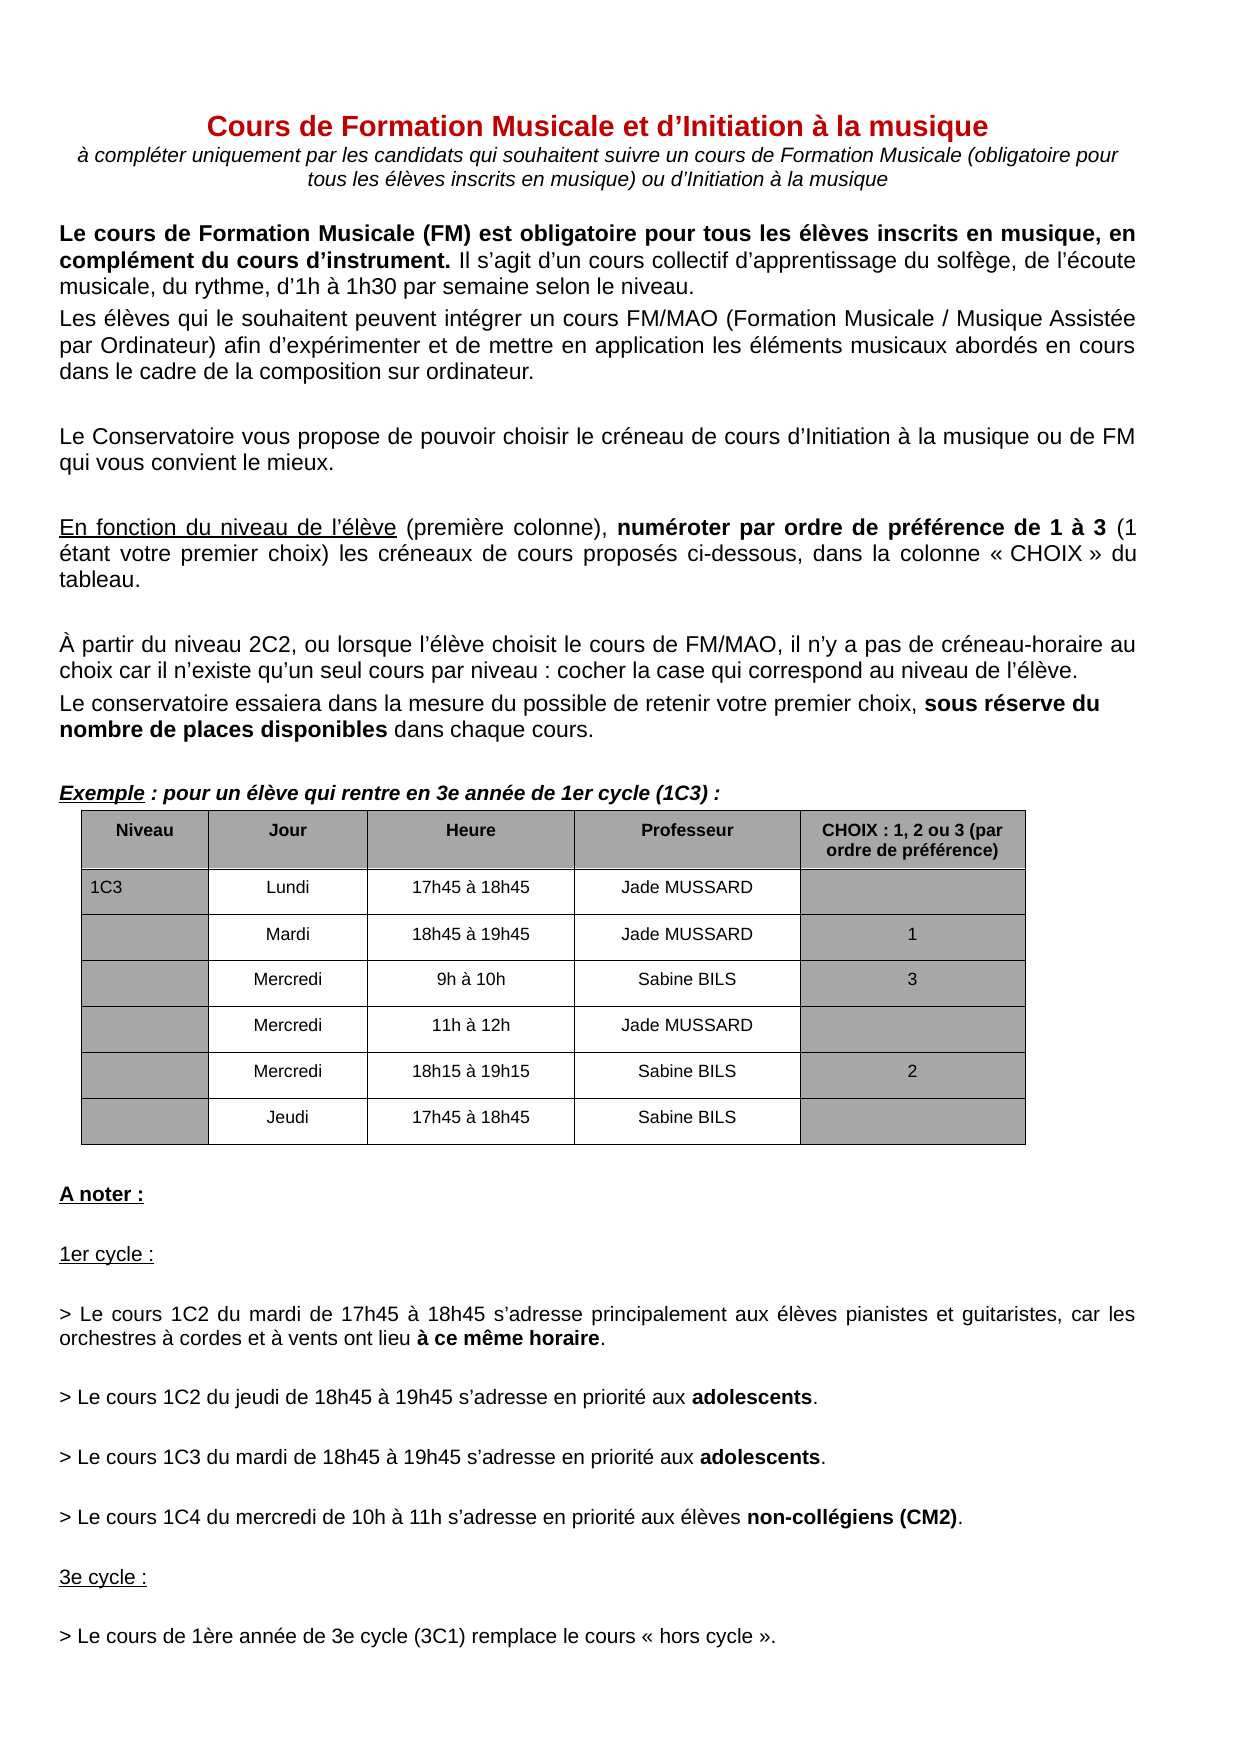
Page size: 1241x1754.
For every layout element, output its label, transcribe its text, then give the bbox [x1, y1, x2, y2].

table_cell 2 [801, 1053, 1025, 1098]
text Le conservatoire essaiera dans la mesure du possible de retenir votre premier choix, sous réserve du nombre de places disponibles dans chaque cours. [59, 689, 1137, 742]
table_cell 17h45 à 18h45 [368, 870, 574, 914]
table_cell [801, 1099, 1025, 1144]
table_cell Mercredi [209, 1053, 367, 1098]
table_cell Mercredi [209, 1007, 367, 1052]
text A noter : [59, 1182, 1137, 1206]
table_cell [82, 961, 208, 1006]
table_cell Jeudi [209, 1099, 367, 1144]
table_cell 1 [801, 915, 1025, 960]
table_cell 18h45 à 19h45 [368, 915, 574, 960]
text Le Conservatoire vous propose de pouvoir choisir le créneau de cours d’Initiation à la musique ou de FM qui vous convient le mieux. [59, 423, 1137, 475]
table_header Professeur [575, 811, 800, 868]
table_cell Jade MUSSARD [575, 915, 800, 960]
text À partir du niveau 2C2, ou lorsque l’élève choisit le cours de FM/MAO, il n’y a pas de créneau-horaire au choix car il n’existe qu’un seul cours par niveau : cocher la case qui correspond au niveau de l’élève. [59, 631, 1137, 684]
table_cell 11h à 12h [368, 1007, 574, 1052]
text En fonction du niveau de l’élève (première colonne), numéroter par ordre de préférence de 1 à 3 (1 étant votre premier choix) les créneaux de cours proposés ci-dessous, dans la colonne « CHOIX » du tableau. [59, 514, 1137, 593]
text > Le cours 1C3 du mardi de 18h45 à 19h45 s’adresse en priorité aux adolescents. [59, 1445, 1137, 1469]
table_cell [801, 1007, 1025, 1052]
table_cell Lundi [209, 870, 367, 914]
table_cell Jade MUSSARD [575, 870, 800, 914]
text à compléter uniquement par les candidats qui souhaitent suivre un cours de Formation Musicale (obligatoire pour tous les élèves inscrits en musique) ou d’Initiation à la musique [59, 143, 1137, 191]
text > Le cours 1C2 du jeudi de 18h45 à 19h45 s’adresse en priorité aux adolescents. [59, 1385, 1137, 1409]
table_cell 17h45 à 18h45 [368, 1099, 574, 1144]
table_header Heure [368, 811, 574, 868]
text > Le cours de 1ère année de 3e cycle (3C1) remplace le cours « hors cycle ». [59, 1624, 1137, 1648]
table_cell Sabine BILS [575, 1053, 800, 1098]
table_header Jour [209, 811, 367, 868]
table_cell 9h à 10h [368, 961, 574, 1006]
table_cell [82, 915, 208, 960]
table_cell Mercredi [209, 961, 367, 1006]
table_cell 1C3 [82, 870, 208, 914]
table_cell [82, 1007, 208, 1052]
table_cell Sabine BILS [575, 961, 800, 1006]
table_cell [82, 1053, 208, 1098]
text > Le cours 1C4 du mercredi de 10h à 11h s’adresse en priorité aux élèves non-collégiens (CM2). [59, 1505, 1137, 1529]
text Les élèves qui le souhaitent peuvent intégrer un cours FM/MAO (Formation Musicale / Musique Assistée par Ordinateur) afin d’expérimenter et de mettre en application les éléments musicaux abordés en cours dans le cadre de la composition sur ordinateur. [59, 305, 1137, 384]
table_cell 3 [801, 961, 1025, 1006]
table_header CHOIX : 1, 2 ou 3 (par ordre de préférence) [801, 811, 1025, 868]
table_cell Sabine BILS [575, 1099, 800, 1144]
text Cours de Formation Musicale et d’Initiation à la musique [59, 109, 1137, 143]
text Exemple : pour un élève qui rentre en 3e année de 1er cycle (1C3) : [59, 781, 1137, 804]
table_cell 18h15 à 19h15 [368, 1053, 574, 1098]
table_cell [801, 870, 1025, 914]
text > Le cours 1C2 du mardi de 17h45 à 18h45 s’adresse principalement aux élèves pianistes et guitaristes, car les orchestres à cordes et à vents ont lieu à ce même horaire. [59, 1301, 1137, 1349]
table_cell Mardi [209, 915, 367, 960]
text 1er cycle : [59, 1242, 1137, 1266]
table_cell Jade MUSSARD [575, 1007, 800, 1052]
text 3e cycle : [59, 1564, 1137, 1588]
table_cell [82, 1099, 208, 1144]
text Le cours de Formation Musicale (FM) est obligatoire pour tous les élèves inscrits en musique, en complément du cours d’instrument. Il s’agit d’un cours collectif d’apprentissage du solfège, de l’écoute musicale, du rythme, d’1h à 1h30 par semaine selon le niveau. [59, 220, 1137, 299]
table_header Niveau [82, 811, 208, 868]
